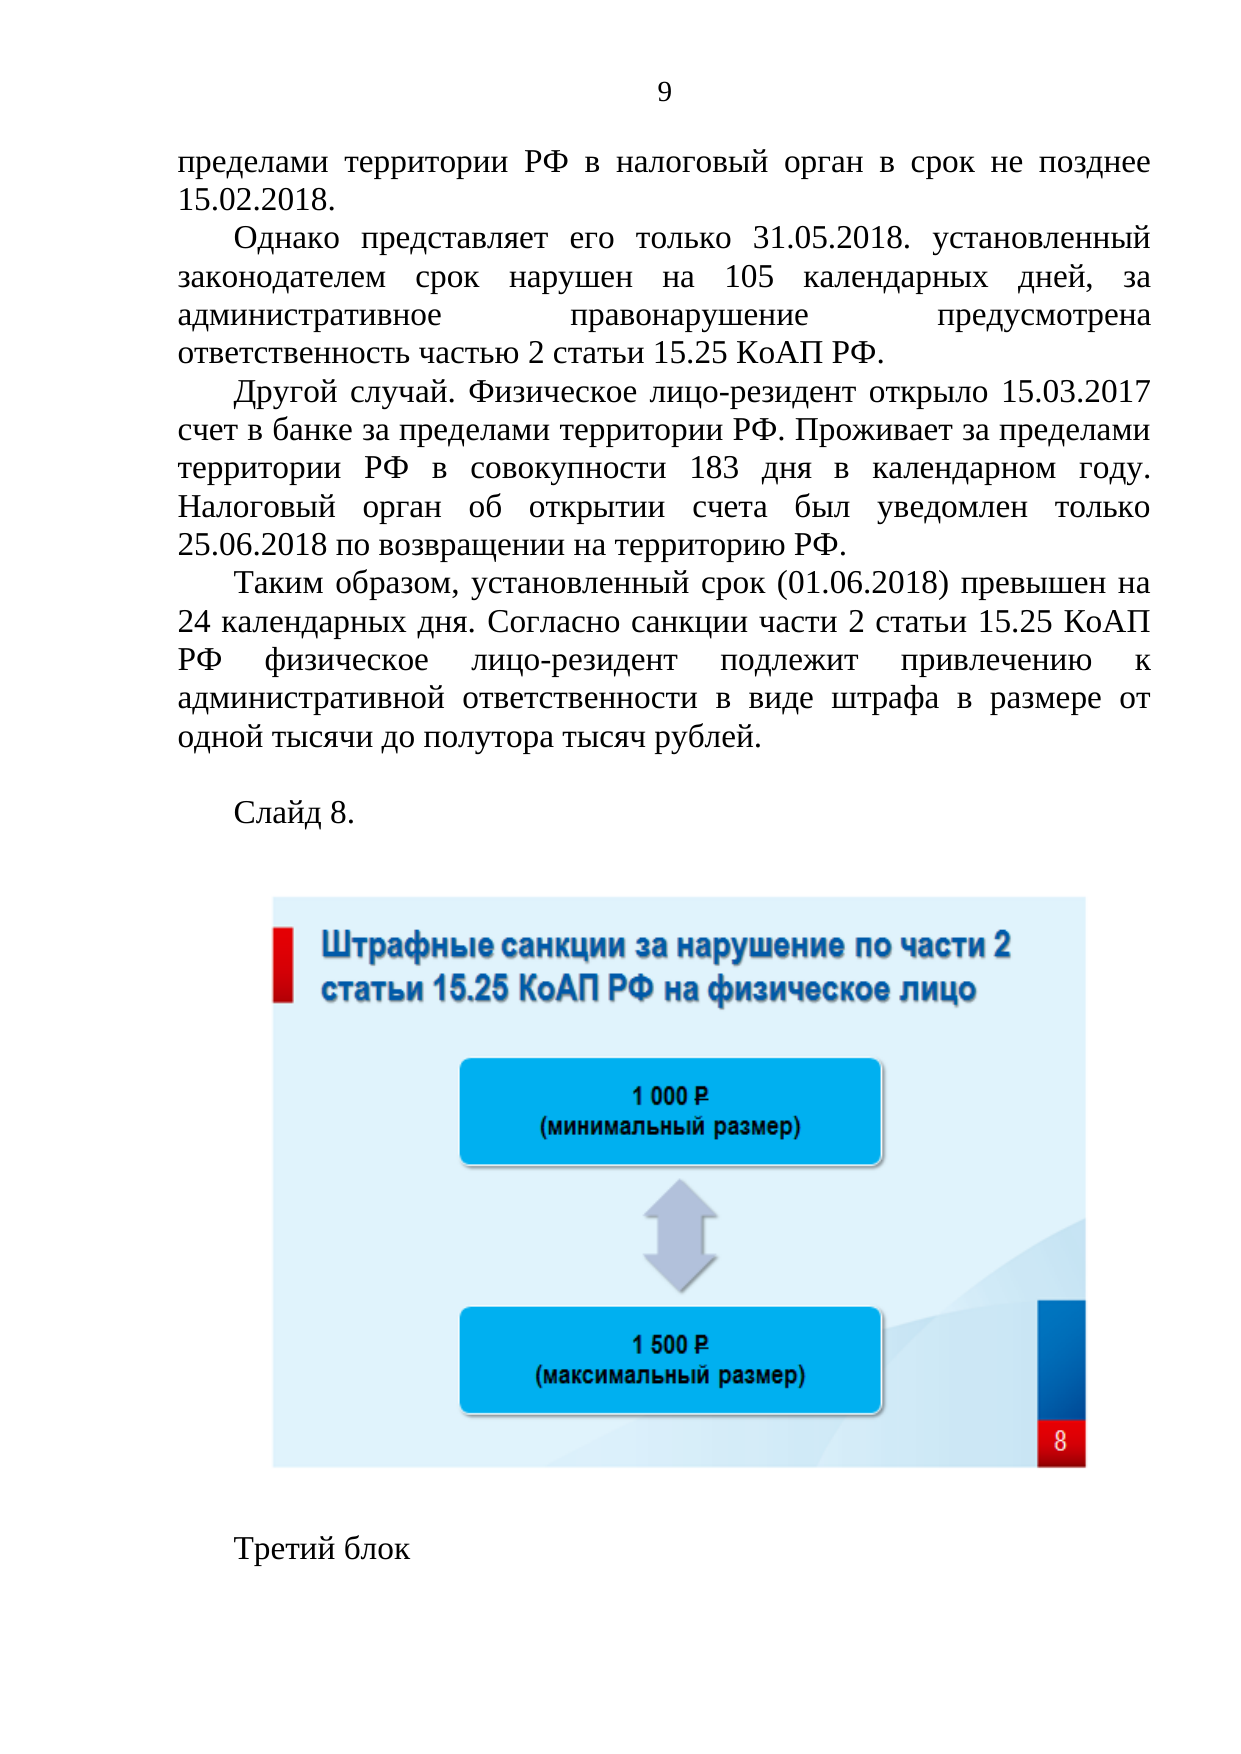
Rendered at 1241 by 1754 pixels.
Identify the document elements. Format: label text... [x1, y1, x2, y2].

picture [233, 869, 1110, 1490]
text Третий блок [177, 1528, 1152, 1566]
text Другой случай. Физическое лицо-резидент открыло 15.03.2017 счет в банке за пределами территории РФ. Проживает за пределами территории РФ в совокупности 183 дня в календарном году. Налоговый орган об открытии счета был уведомлен только 25.06.2018 по возвращении на территорию РФ. [177, 371, 1152, 562]
text Слайд 8. [177, 792, 1152, 831]
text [177, 141, 1152, 217]
text Таким образом, установленный срок (01.06.2018) превышен на 24 календарных дня. Согласно санкции части 2 статьи 15.25 КоАП РФ физическое лицо-резидент подлежит привлечению к административной ответственности в виде штрафа в размере от одной тысячи до полутора тысяч рублей. [177, 562, 1152, 754]
text Однако представляет его только 31.05.2018. установленный законодателем срок нарушен на 105 календарных дней, за административное правонарушение предусмотрена ответственность частью 2 статьи 15.25 КоАП РФ. [177, 217, 1152, 371]
